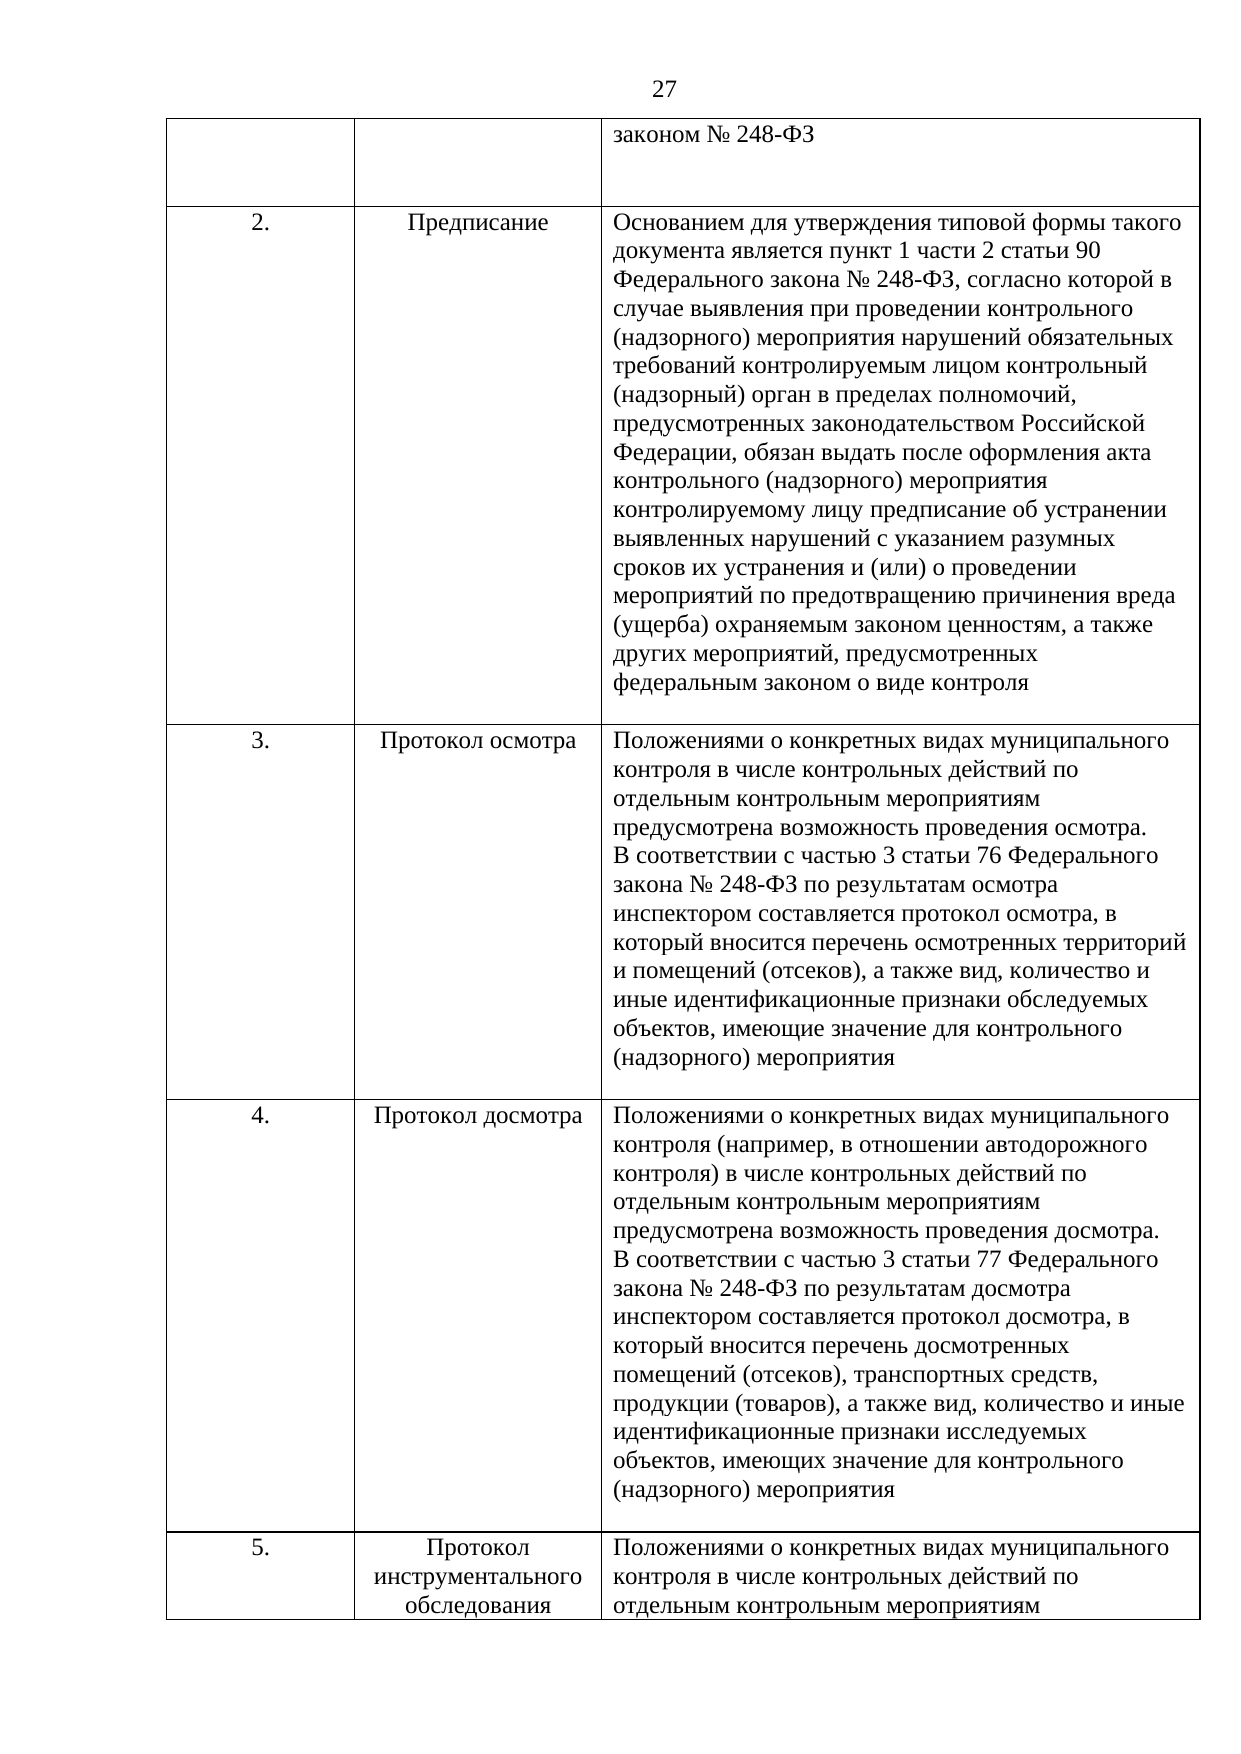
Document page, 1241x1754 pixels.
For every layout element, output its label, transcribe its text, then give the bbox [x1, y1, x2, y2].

table_cell 1. [167, 119, 354, 206]
table_cell 3. [167, 725, 354, 1099]
table_cell Протокол осмотра [355, 725, 601, 1099]
table_cell Положениями о конкретных видах муниципального контроля (например, в отношении автодорожного контроля) в числе контрольных действий по отдельным контрольным мероприятиям предусмотрена возможность проведения досмотра. В соответствии с частью 3 статьи 77 Федерального закона № 248-ФЗ по результатам досмотра инспектором составляется протокол досмотра, в который вносится перечень досмотренных помещений (отсеков), транспортных средств, продукции (товаров), а также вид, количество и иные идентификационные признаки исследуемых объектов, имеющих значение для контрольного (надзорного) мероприятия [602, 1100, 1199, 1531]
table_cell Положениями о конкретных видах муниципального контроля в числе контрольных действий по отдельным контрольным мероприятиям предусмотрена возможность проведения осмотра. В соответствии с частью 3 статьи 76 Федерального закона № 248-ФЗ по результатам осмотра инспектором составляется протокол осмотра, в который вносится перечень осмотренных территорий и помещений (отсеков), а также вид, количество и иные идентификационные признаки обследуемых объектов, имеющие значение для контрольного (надзорного) мероприятия [602, 725, 1199, 1099]
table_cell Основанием для утверждения типовой формы такого документа является пункт 1 части 2 статьи 90 Федерального закона № 248-ФЗ, согласно которой в случае выявления при проведении контрольного (надзорного) мероприятия нарушений обязательных требований контролируемым лицом контрольный (надзорный) орган в пределах полномочий, предусмотренных законодательством Российской Федерации, обязан выдать после оформления акта контрольного (надзорного) мероприятия контролируемому лицу предписание об устранении выявленных нарушений с указанием разумных сроков их устранения и (или) о проведении мероприятий по предотвращению причинения вреда (ущерба) охраняемым законом ценностям, а также других мероприятий, предусмотренных федеральным законом о виде контроля [602, 207, 1199, 724]
table_cell 5. [167, 1533, 354, 1619]
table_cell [355, 119, 601, 206]
table_cell 4. [167, 1100, 354, 1531]
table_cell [602, 119, 1199, 206]
table_cell Протокол досмотра [355, 1100, 601, 1531]
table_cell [602, 1533, 1199, 1619]
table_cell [355, 1533, 601, 1619]
table_cell Предписание [355, 207, 601, 724]
table_cell 2. [167, 207, 354, 724]
